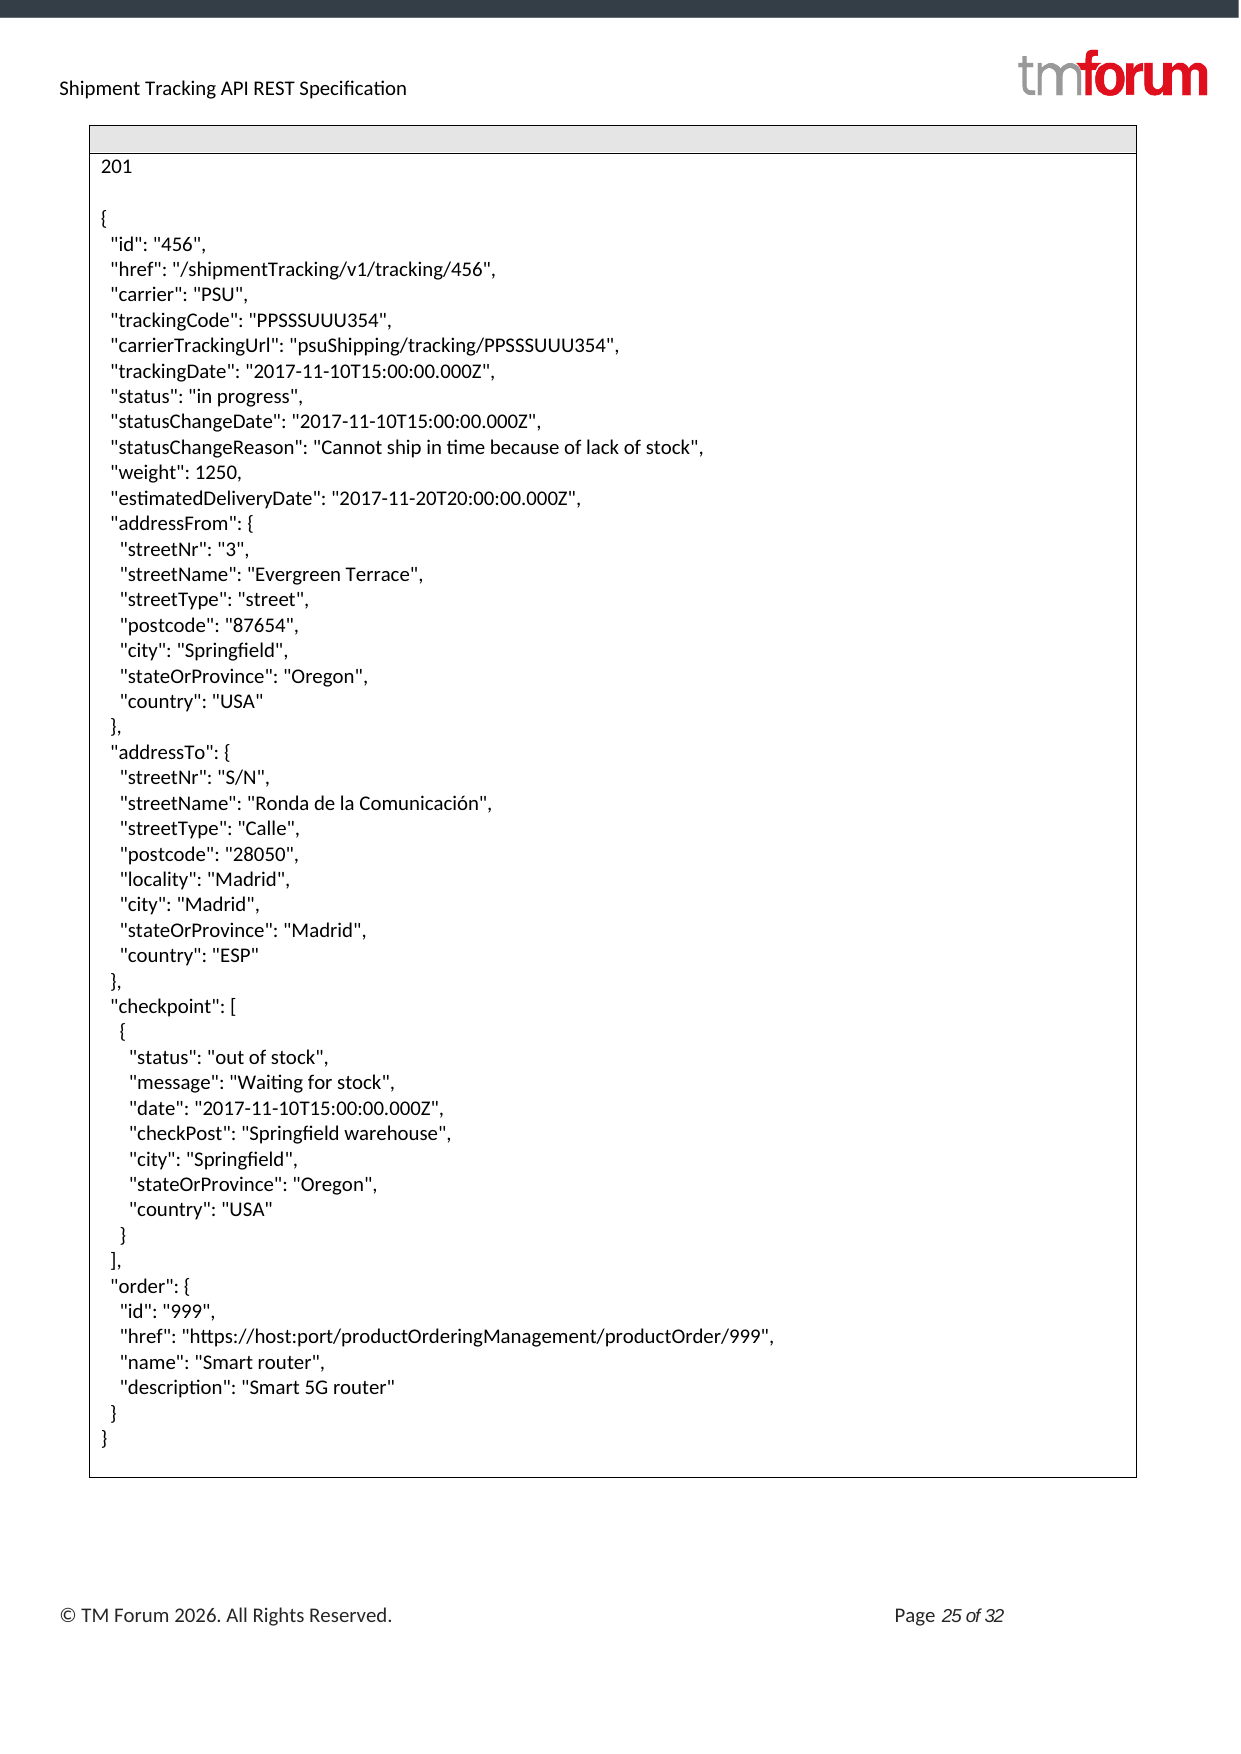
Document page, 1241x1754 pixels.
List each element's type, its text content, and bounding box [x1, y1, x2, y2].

table_cell 201 { "id": "456", "href": "/shipmentTracking/v1/tracking/456", "carrier": "PSU", "trackingCode": "PPSSSUUU354", "carrierTrackingUrl": "psuShipping/tracking/PPSSSUUU354", "trackingDate": "2017-11-10T15:00:00.000Z", "status": "in progress", "statusChangeDate": "2017-11-10T15:00:00.000Z", "statusChangeReason": "Cannot ship in time because of lack of stock", "weight": 1250, "estimatedDeliveryDate": "2017-11-20T20:00:00.000Z", "addressFrom": { "streetNr": "3", "streetName": "Evergreen Terrace", "streetType": "street", "postcode": "87654", "city": "Springfield", "stateOrProvince": "Oregon", "country": "USA" }, "addressTo": { "streetNr": "S/N", "streetName": "Ronda de la Comunicación", "streetType": "Calle", "postcode": "28050", "locality": "Madrid", "city": "Madrid", "stateOrProvince": "Madrid", "country": "ESP" }, "checkpoint": [ { "status": "out of stock", "message": "Waiting for stock", "date": "2017-11-10T15:00:00.000Z", "checkPost": "Springfield warehouse", "city": "Springfield", "stateOrProvince": "Oregon", "country": "USA" } ], "order": { "id": "999", "href": "https://host:port/productOrderingManagement/productOrder/999", "name": "Smart router", "description": "Smart 5G router" } } [90, 154, 1136, 1477]
picture [0, 0, 1239, 109]
table_cell Response [90, 126, 1136, 152]
